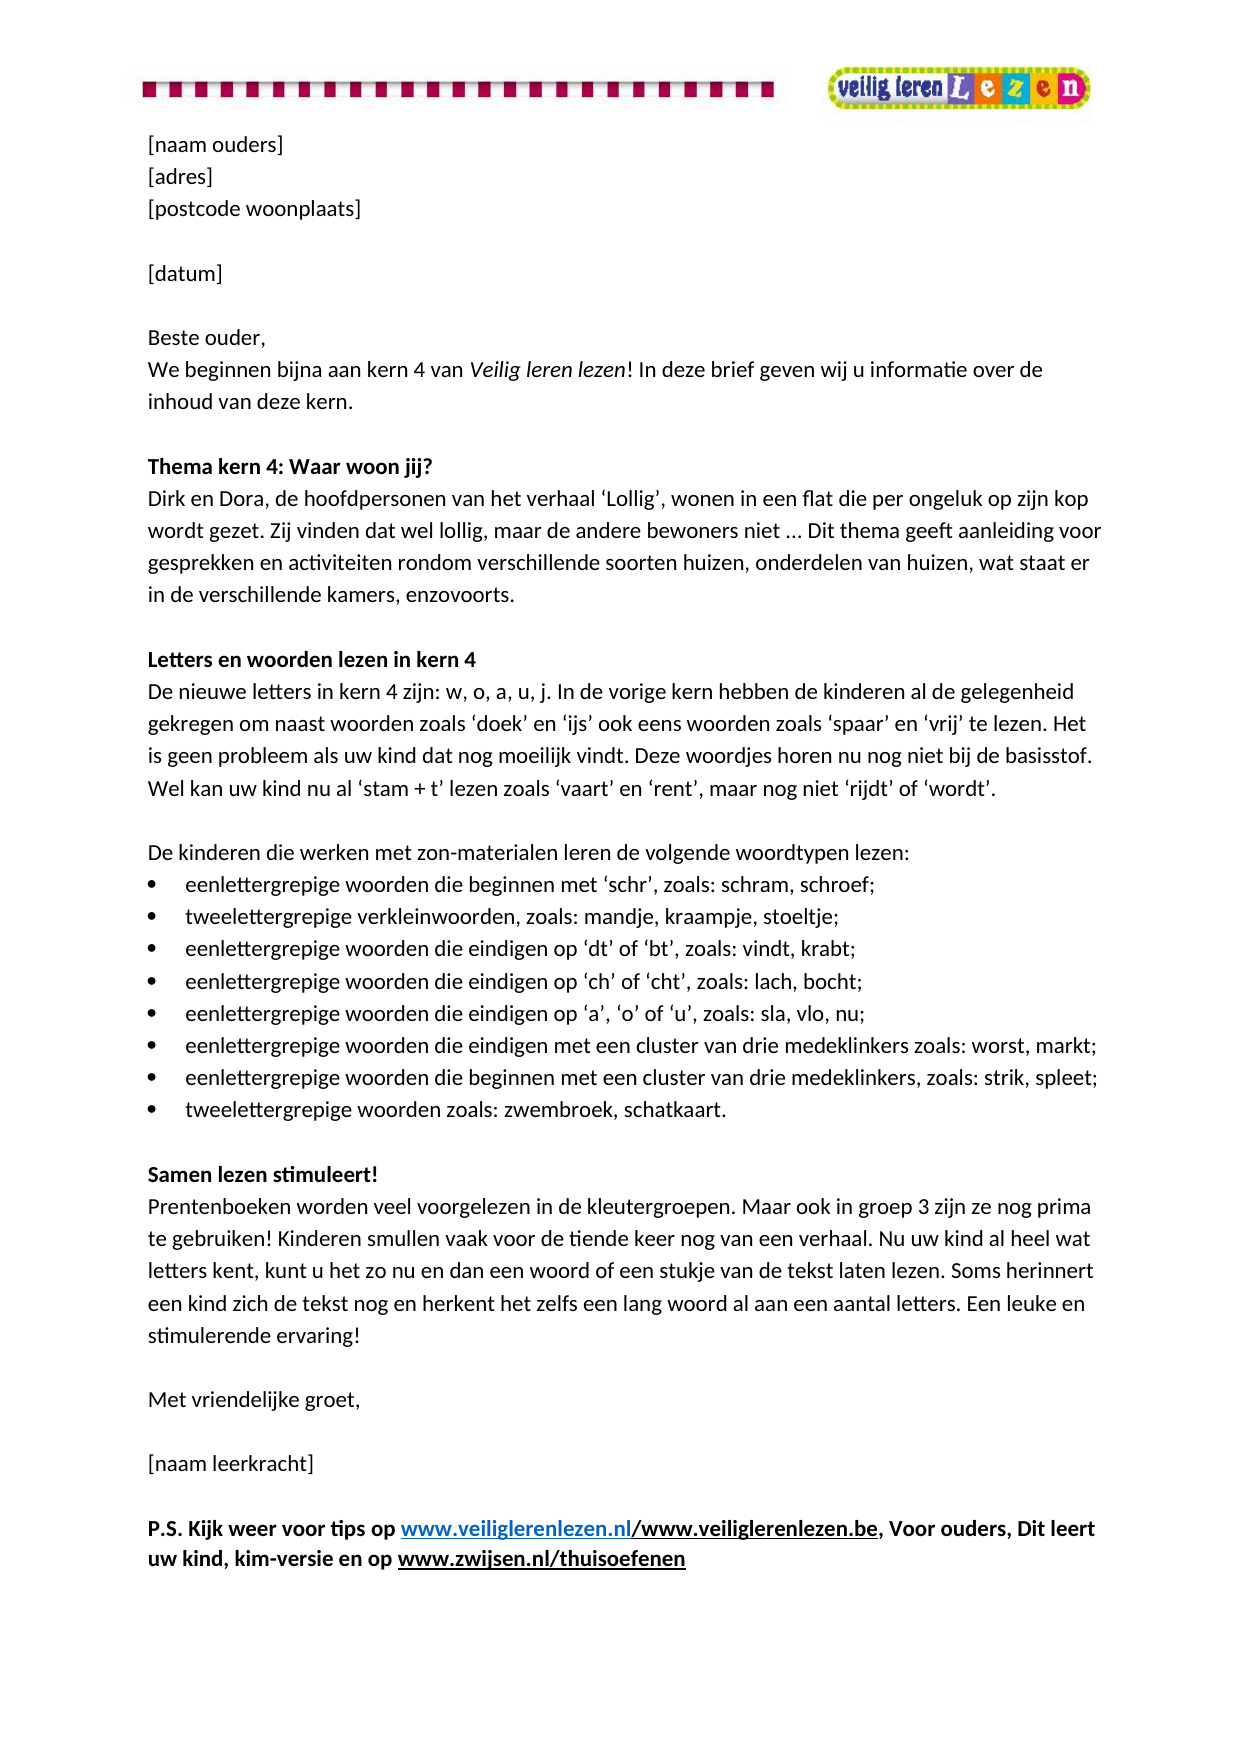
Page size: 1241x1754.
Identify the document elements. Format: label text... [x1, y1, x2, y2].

text [datum] [148, 259, 1104, 287]
list eenlettergrepige woorden die eindigen op ‘dt’ of ‘bt’, zoals: vindt, krabt; [148, 934, 1104, 963]
list eenlettergrepige woorden die beginnen met een cluster van drie medeklinkers, zoals: strik, spleet; [148, 1063, 1104, 1091]
list tweelettergrepige woorden zoals: zwembroek, schatkaart. [148, 1096, 1104, 1123]
text [adres] [148, 162, 1104, 190]
list eenlettergrepige woorden die beginnen met ‘schr’, zoals: schram, schroef; [148, 870, 1104, 898]
text Dirk en Dora, de hoofdpersonen van het verhaal ‘Lollig’, wonen in een flat die per ongeluk op zijn kop wordt gezet. Zij vinden dat wel lollig, maar de andere bewoners niet ... Dit thema geeft aanleiding voor gesprekken en activiteiten rondom verschillende soorten huizen, onderdelen van huizen, wat staat er in de verschillende kamers, enzovoorts. [148, 484, 1104, 608]
list eenlettergrepige woorden die eindigen met een cluster van drie medeklinkers zoals: worst, markt; [148, 1031, 1104, 1059]
list eenlettergrepige woorden die eindigen op ‘a’, ‘o’ of ‘u’, zoals: sla, vlo, nu; [148, 999, 1104, 1027]
text De kinderen die werken met zon-materialen leren de volgende woordtypen lezen: [148, 838, 1104, 866]
text Met vriendelijke groet, [148, 1385, 1104, 1413]
list eenlettergrepige woorden die eindigen op ‘ch’ of ‘cht’, zoals: lach, bocht; [148, 967, 1104, 995]
text P.S. Kijk weer voor tips op www.veiliglerenlezen.nl/www.veiliglerenlezen.be, Voor ouders, Dit leert uw kind, kim-versie en op www.zwijsen.nl/thuisoefenen [148, 1514, 1104, 1572]
text [naam ouders] [148, 130, 1104, 158]
text Beste ouder, [148, 323, 1104, 351]
text Samen lezen stimuleert! [148, 1160, 1104, 1188]
text We beginnen bijna aan kern 4 van Veilig leren lezen! In deze brief geven wij u informatie over de inhoud van deze kern. [148, 355, 1104, 415]
text [postcode woonplaats] [148, 194, 1104, 222]
text Prentenboeken worden veel voorgelezen in de kleutergroepen. Maar ook in groep 3 zijn ze nog prima te gebruiken! Kinderen smullen vaak voor de tiende keer nog van een verhaal. Nu uw kind al heel wat letters kent, kunt u het zo nu en dan een woord of een stukje van de tekst laten lezen. Soms herinnert een kind zich de tekst nog en herkent het zelfs een lang woord al aan een aantal letters. Een leuke en stimulerende ervaring! [148, 1192, 1104, 1349]
list tweelettergrepige verkleinwoorden, zoals: mandje, kraampje, stoeltje; [148, 902, 1104, 930]
picture [38, 9, 1145, 133]
text Thema kern 4: Waar woon jij? [148, 452, 1104, 480]
text [naam leerkracht] [148, 1449, 1104, 1478]
text Letters en woorden lezen in kern 4 [148, 645, 1104, 673]
text De nieuwe letters in kern 4 zijn: w, o, a, u, j. In de vorige kern hebben de kinderen al de gelegenheid gekregen om naast woorden zoals ‘doek’ en ‘ijs’ ook eens woorden zoals ‘spaar’ en ‘vrij’ te lezen. Het is geen probleem als uw kind dat nog moeilijk vindt. Deze woordjes horen nu nog niet bij de basisstof. Wel kan uw kind nu al ‘stam + t’ lezen zoals ‘vaart’ en ‘rent’, maar nog niet ‘rijdt’ of ‘wordt’. [148, 677, 1104, 802]
